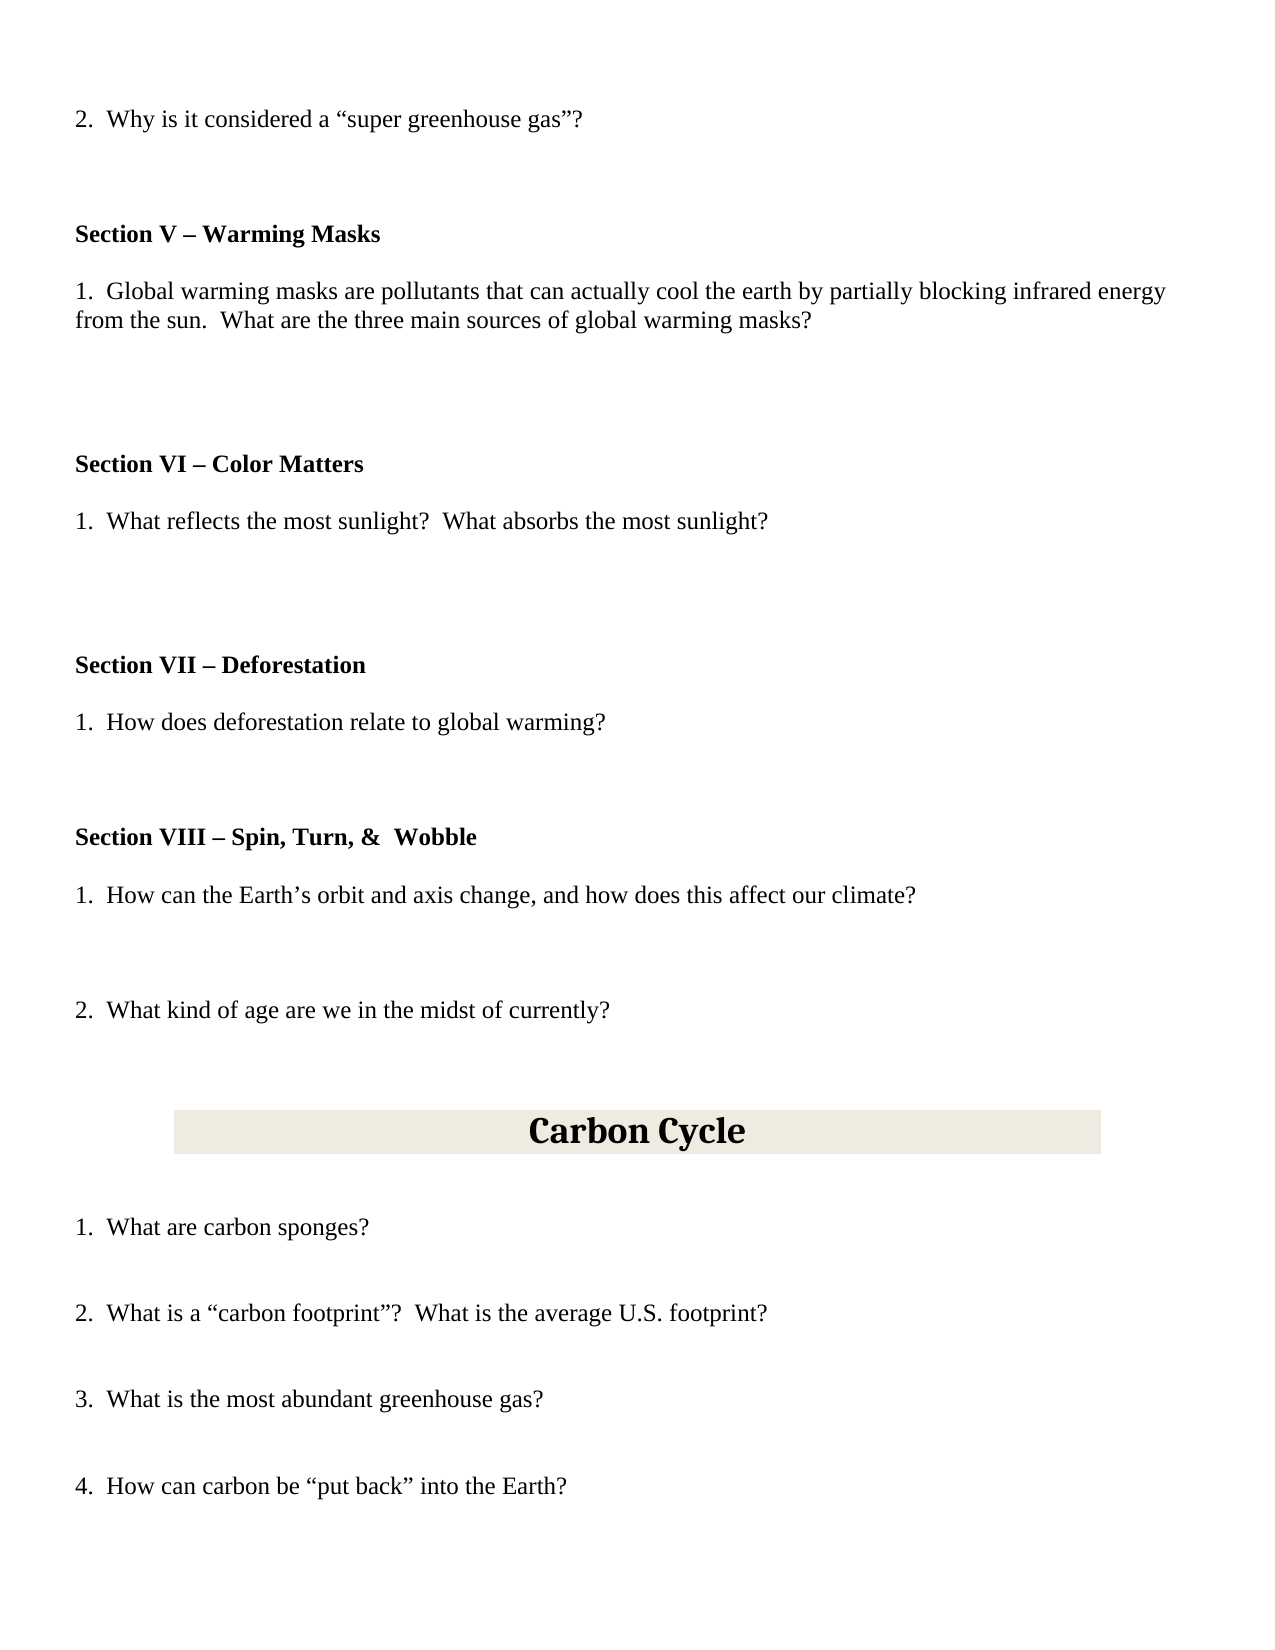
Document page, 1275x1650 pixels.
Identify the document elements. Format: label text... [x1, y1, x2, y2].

text Section VI – Color Matters [75, 449, 1200, 477]
text Section VII – Deforestation [75, 650, 1200, 679]
text 2. What is a “carbon footprint”? What is the average U.S. footprint? [75, 1298, 1200, 1327]
table_header Carbon Cycle [174, 1110, 1101, 1154]
text 1. Global warming masks are pollutants that can actually cool the earth by partially blocking infrared energy from the sun. What are the three main sources of global warming masks? [75, 276, 1200, 334]
text 4. How can carbon be “put back” into the Earth? [75, 1471, 1200, 1499]
text Section VIII – Spin, Turn, & Wobble [75, 822, 1200, 851]
text 1. How can the Earth’s orbit and axis change, and how does this affect our climate? [75, 880, 1200, 909]
text 3. What is the most abundant greenhouse gas? [75, 1384, 1200, 1413]
text 1. What are carbon sponges? [75, 1212, 1200, 1241]
text 2. What kind of age are we in the midst of currently? [75, 995, 1200, 1024]
text Section V – Warming Masks [75, 219, 1200, 247]
text 2. Why is it considered a “super greenhouse gas”? [75, 104, 1200, 132]
text 1. How does deforestation relate to global warming? [75, 707, 1200, 736]
text 1. What reflects the most sunlight? What absorbs the most sunlight? [75, 506, 1200, 535]
